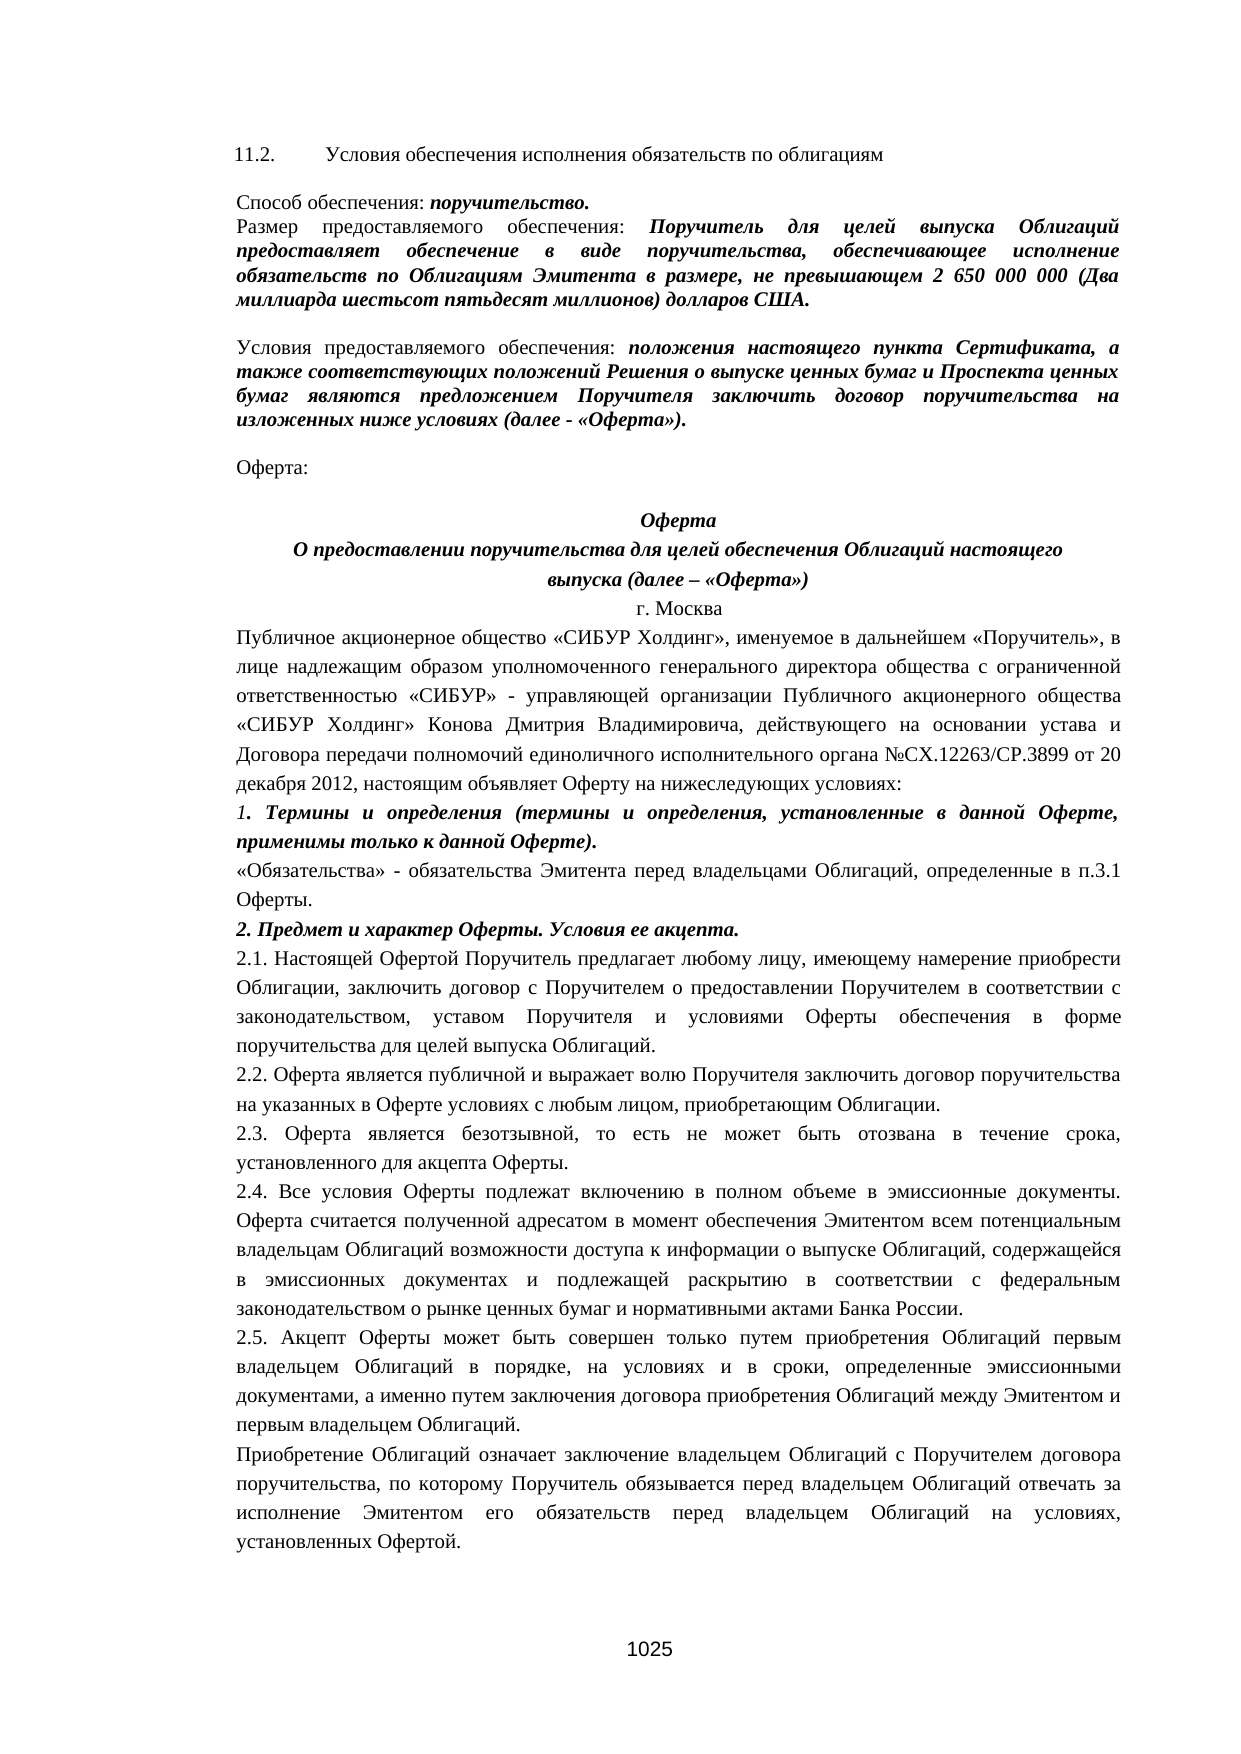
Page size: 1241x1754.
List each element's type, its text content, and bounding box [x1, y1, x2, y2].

text О предоставлении поручительства для целей обеспечения Облигаций настоящего [236, 532, 1122, 561]
text 2.5. Акцепт Оферты может быть совершен только путем приобретения Облигаций первым владельцем Облигаций в порядке, на условиях и в сроки, определенные эмиссионными документами, а именно путем заключения договора приобретения Облигаций между Эмитентом и первым владельцем Облигаций. [236, 1320, 1122, 1436]
text Способ обеспечения: поручительство. [236, 190, 1122, 214]
text 2.3. Оферта является безотзывной, то есть не может быть отозвана в течение срока, установленного для акцепта Оферты. [236, 1116, 1122, 1174]
text «Обязательства» - обязательства Эмитента перед владельцами Облигаций, определенные в п.3.1 Оферты. [236, 853, 1122, 911]
text 2.2. Оферта является публичной и выражает волю Поручителя заключить договор поручительства на указанных в Оферте условиях с любым лицом, приобретающим Облигации. [236, 1057, 1122, 1116]
text 1. Термины и определения (термины и определения, установленные в данной Оферте, применимы только к данной Оферте). [236, 795, 1122, 853]
text 11.2. Условия обеспечения исполнения обязательств по облигациям [177, 142, 1122, 166]
text Условия предоставляемого обеспечения: положения настоящего пункта Сертификата, а также соответствующих положений Решения о выпуске ценных бумаг и Проспекта ценных бумаг являются предложением Поручителя заключить договор поручительства на изложенных ниже условиях (далее - «Оферта»). [236, 335, 1122, 431]
text 2. Предмет и характер Оферты. Условия ее акцепта. [236, 911, 1122, 941]
text Размер предоставляемого обеспечения: Поручитель для целей выпуска Облигаций предоставляет обеспечение в виде поручительства, обеспечивающее исполнение обязательств по Облигациям Эмитента в размере, не превышающем 2 650 000 000 (Два миллиарда шестьсот пятьдесят миллионов) долларов США. [236, 214, 1122, 311]
text 2.4. Все условия Оферты подлежат включению в полном объеме в эмиссионные документы. Оферта считается полученной адресатом в момент обеспечения Эмитентом всем потенциальным владельцам Облигаций возможности доступа к информации о выпуске Облигаций, содержащейся в эмиссионных документах и подлежащей раскрытию в соответствии с федеральным законодательством о рынке ценных бумаг и нормативными актами Банка России. [236, 1174, 1122, 1320]
text Приобретение Облигаций означает заключение владельцем Облигаций с Поручителем договора поручительства, по которому Поручитель обязывается перед владельцем Облигаций отвечать за исполнение Эмитентом его обязательств перед владельцем Облигаций на условиях, установленных Офертой. [236, 1436, 1122, 1553]
text Оферта [236, 503, 1122, 532]
text выпуска (далее – «Оферта») [236, 561, 1122, 591]
text Оферта: [236, 455, 1122, 479]
text г. Москва [236, 591, 1122, 620]
text Публичное акционерное общество «СИБУР Холдинг», именуемое в дальнейшем «Поручитель», в лице надлежащим образом уполномоченного генерального директора общества с ограниченной ответственностью «СИБУР» - управляющей организации Публичного акционерного общества «СИБУР Холдинг» Конова Дмитрия Владимировича, действующего на основании устава и Договора передачи полномочий единоличного исполнительного органа №СХ.12263/СР.3899 от 20 декабря 2012, настоящим объявляет Оферту на нижеследующих условиях: [236, 620, 1122, 795]
text 2.1. Настоящей Офертой Поручитель предлагает любому лицу, имеющему намерение приобрести Облигации, заключить договор с Поручителем о предоставлении Поручителем в соответствии с законодательством, уставом Поручителя и условиями Оферты обеспечения в форме поручительства для целей выпуска Облигаций. [236, 941, 1122, 1057]
